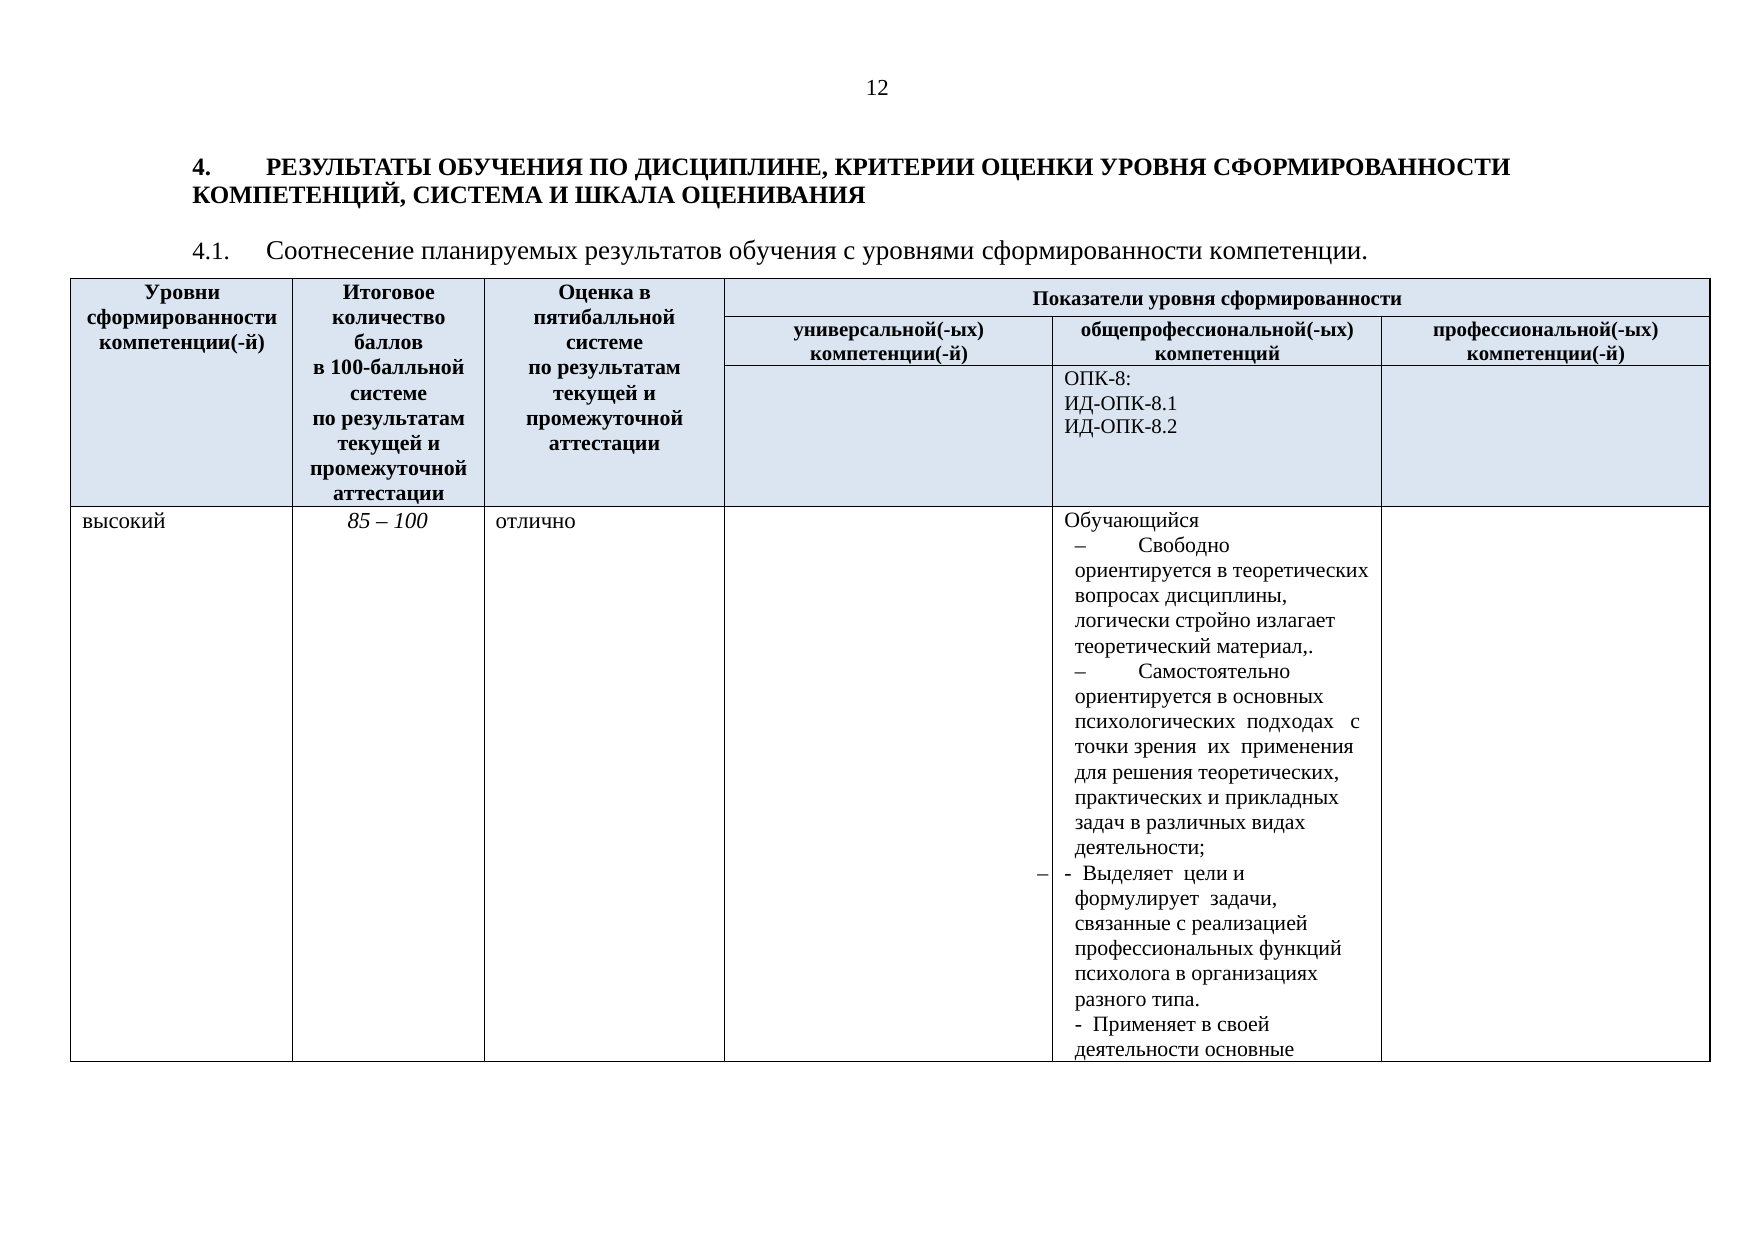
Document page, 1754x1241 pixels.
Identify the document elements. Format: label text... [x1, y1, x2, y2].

table_header Итоговое количество баллов в 100-балльной системе по результатам текущей и промежуточной аттестации [293, 279, 484, 506]
table_cell [1382, 507, 1709, 1061]
subtitle РЕЗУЛЬТАТЫ ОБУЧЕНИЯ ПО ДИСЦИПЛИНЕ, КРИТЕРИИ ОЦЕНКИ УРОВНЯ СФОРМИРОВАННОСТИ КОМПЕТЕНЦИЙ, СИСТЕМА И ШКАЛА ОЦЕНИВАНИЯ [192, 152, 1636, 209]
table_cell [1053, 507, 1381, 1061]
table_cell высокий [71, 507, 292, 1061]
table_cell универсальной(-ых) компетенции(-й) [725, 317, 1052, 365]
table_header Показатели уровня сформированности [725, 279, 1709, 316]
table_cell 85 – 100 [293, 507, 484, 1061]
table_cell ОПК-8: ИД-ОПК-8.1 ИД-ОПК-8.2 [1053, 366, 1381, 506]
table_header Оценка в пятибалльной системе по результатам текущей и промежуточной аттестации [485, 279, 724, 506]
table_cell [725, 507, 1052, 1061]
table_header Уровни сформированности компетенции(-й) [71, 279, 292, 506]
table_cell профессиональной(-ых) компетенции(-й) [1382, 317, 1709, 365]
table_cell общепрофессиональной(-ых) компетенций [1053, 317, 1381, 365]
table_cell [1382, 366, 1709, 506]
table_cell [725, 366, 1052, 506]
subtitle Соотнесение планируемых результатов обучения с уровнями сформированности компетенции. [192, 234, 1636, 265]
table_cell отлично [485, 507, 724, 1061]
